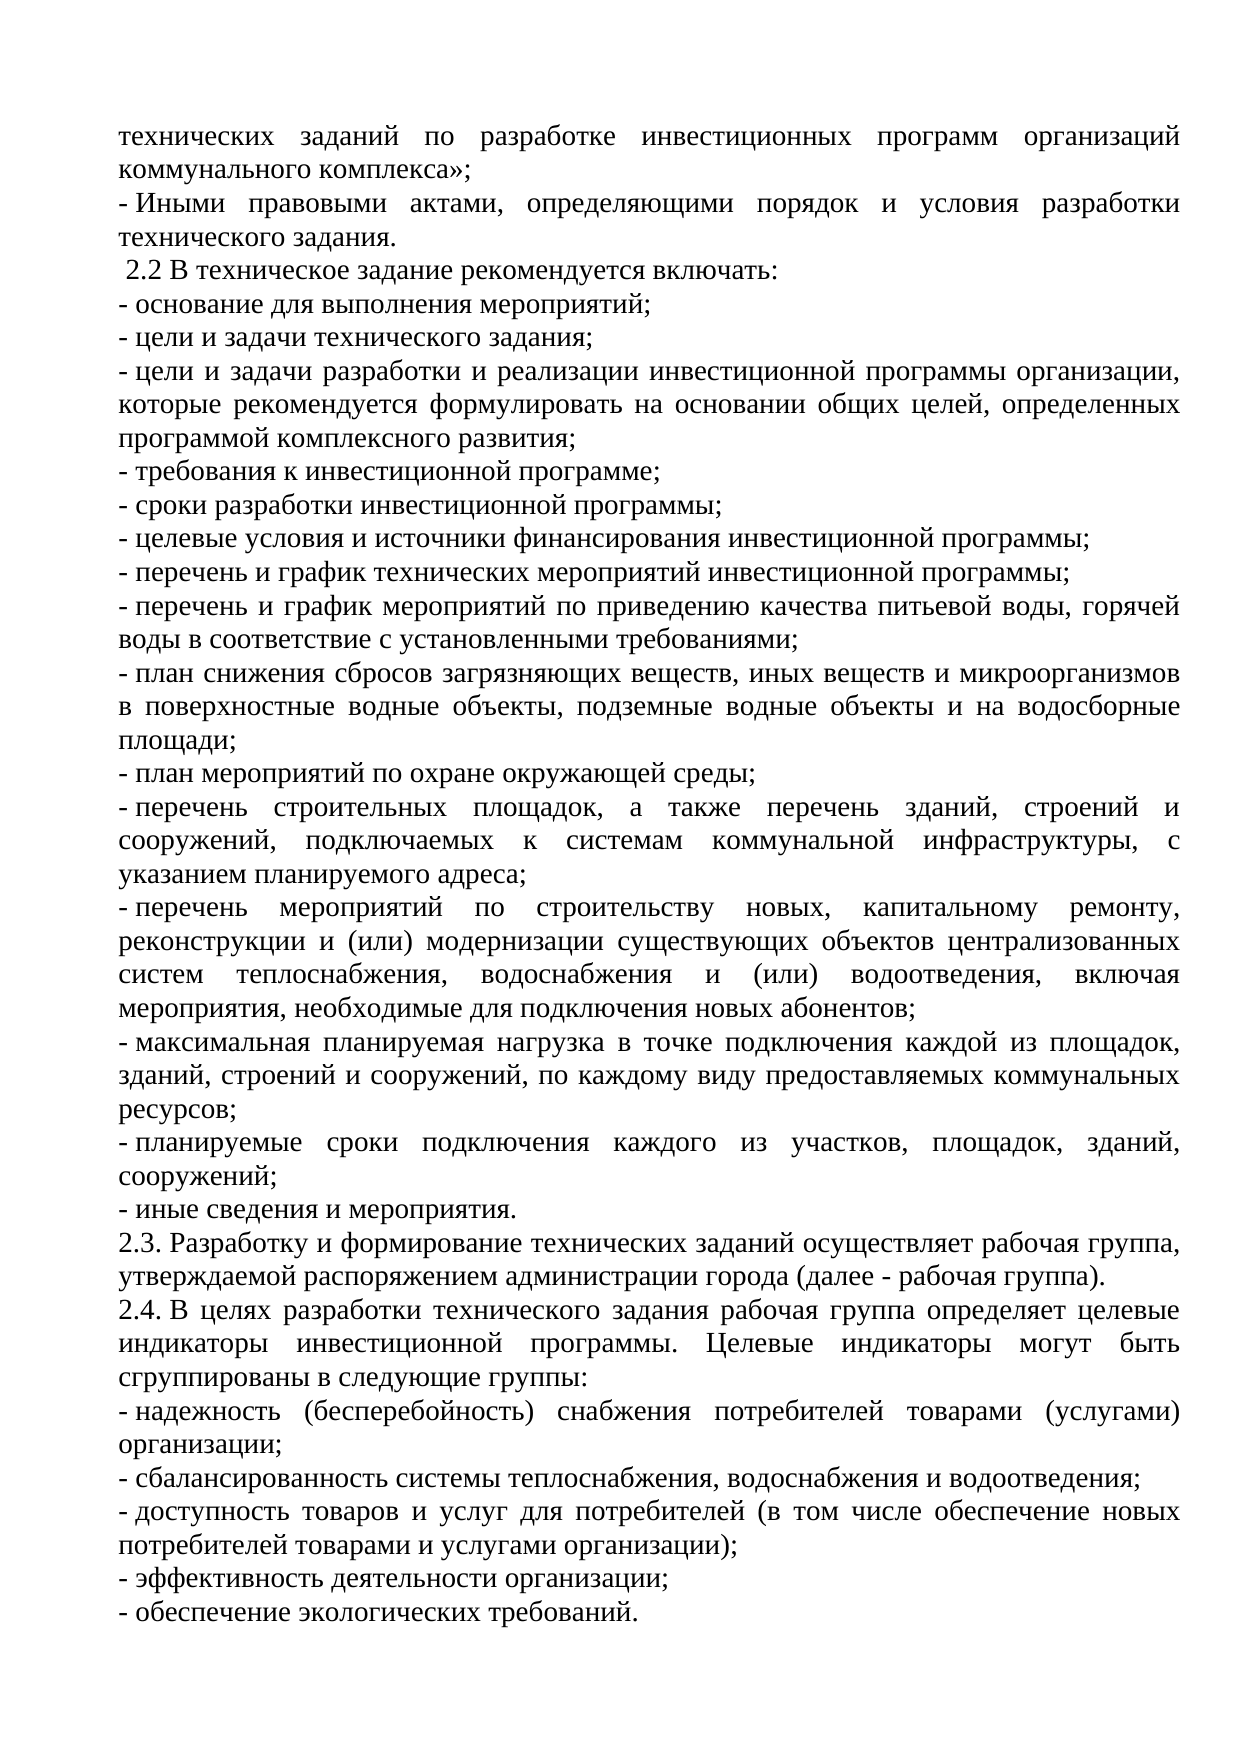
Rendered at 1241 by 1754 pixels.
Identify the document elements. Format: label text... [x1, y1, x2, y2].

text - цели и задачи технического задания; [118, 319, 1181, 353]
text - сроки разработки инвестиционной программы; [118, 487, 1181, 521]
text - основание для выполнения мероприятий; [118, 286, 1181, 319]
text - перечень и график технических мероприятий инвестиционной программы; [118, 554, 1181, 588]
text - перечень и график мероприятий по приведению качества питьевой воды, горячей воды в соответствие с установленными требованиями; [118, 588, 1181, 655]
text 2.4. В целях разработки технического задания рабочая группа определяет целевые индикаторы инвестиционной программы. Целевые индикаторы могут быть сгруппированы в следующие группы: [118, 1292, 1181, 1393]
text - надежность (бесперебойность) снабжения потребителей товарами (услугами) организации; [118, 1393, 1181, 1460]
text - перечень строительных площадок, а также перечень зданий, строений и сооружений, подключаемых к системам коммунальной инфраструктуры, с указанием планируемого адреса; [118, 789, 1181, 889]
text - требования к инвестиционной программе; [118, 453, 1181, 487]
text - план мероприятий по охране окружающей среды; [118, 755, 1181, 789]
text 2.3. Разработку и формирование технических заданий осуществляет рабочая группа, утверждаемой распоряжением администрации города (далее - рабочая группа). [118, 1225, 1181, 1292]
text - Иными правовыми актами, определяющими порядок и условия разработки технического задания. [118, 185, 1181, 252]
text - перечень мероприятий по строительству новых, капитальному ремонту, реконструкции и (или) модернизации существующих объектов централизованных систем теплоснабжения, водоснабжения и (или) водоотведения, включая мероприятия, необходимые для подключения новых абонентов; [118, 889, 1181, 1024]
text - эффективность деятельности организации; [118, 1560, 1181, 1594]
text - целевые условия и источники финансирования инвестиционной программы; [118, 521, 1181, 554]
text - цели и задачи разработки и реализации инвестиционной программы организации, которые рекомендуется формулировать на основании общих целей, определенных программой комплексного развития; [118, 353, 1181, 453]
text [118, 118, 1181, 185]
text - план снижения сбросов загрязняющих веществ, иных веществ и микроорганизмов в поверхностные водные объекты, подземные водные объекты и на водосборные площади; [118, 655, 1181, 755]
text - максимальная планируемая нагрузка в точке подключения каждой из площадок, зданий, строений и сооружений, по каждому виду предоставляемых коммунальных ресурсов; [118, 1024, 1181, 1124]
text - сбалансированность системы теплоснабжения, водоснабжения и водоотведения; [118, 1460, 1181, 1493]
text - доступность товаров и услуг для потребителей (в том числе обеспечение новых потребителей товарами и услугами организации); [118, 1493, 1181, 1560]
text - иные сведения и мероприятия. [118, 1191, 1181, 1225]
text - обеспечение экологических требований. [118, 1594, 1181, 1627]
text 2.2 В техническое задание рекомендуется включать: [118, 252, 1181, 286]
text - планируемые сроки подключения каждого из участков, площадок, зданий, сооружений; [118, 1124, 1181, 1191]
